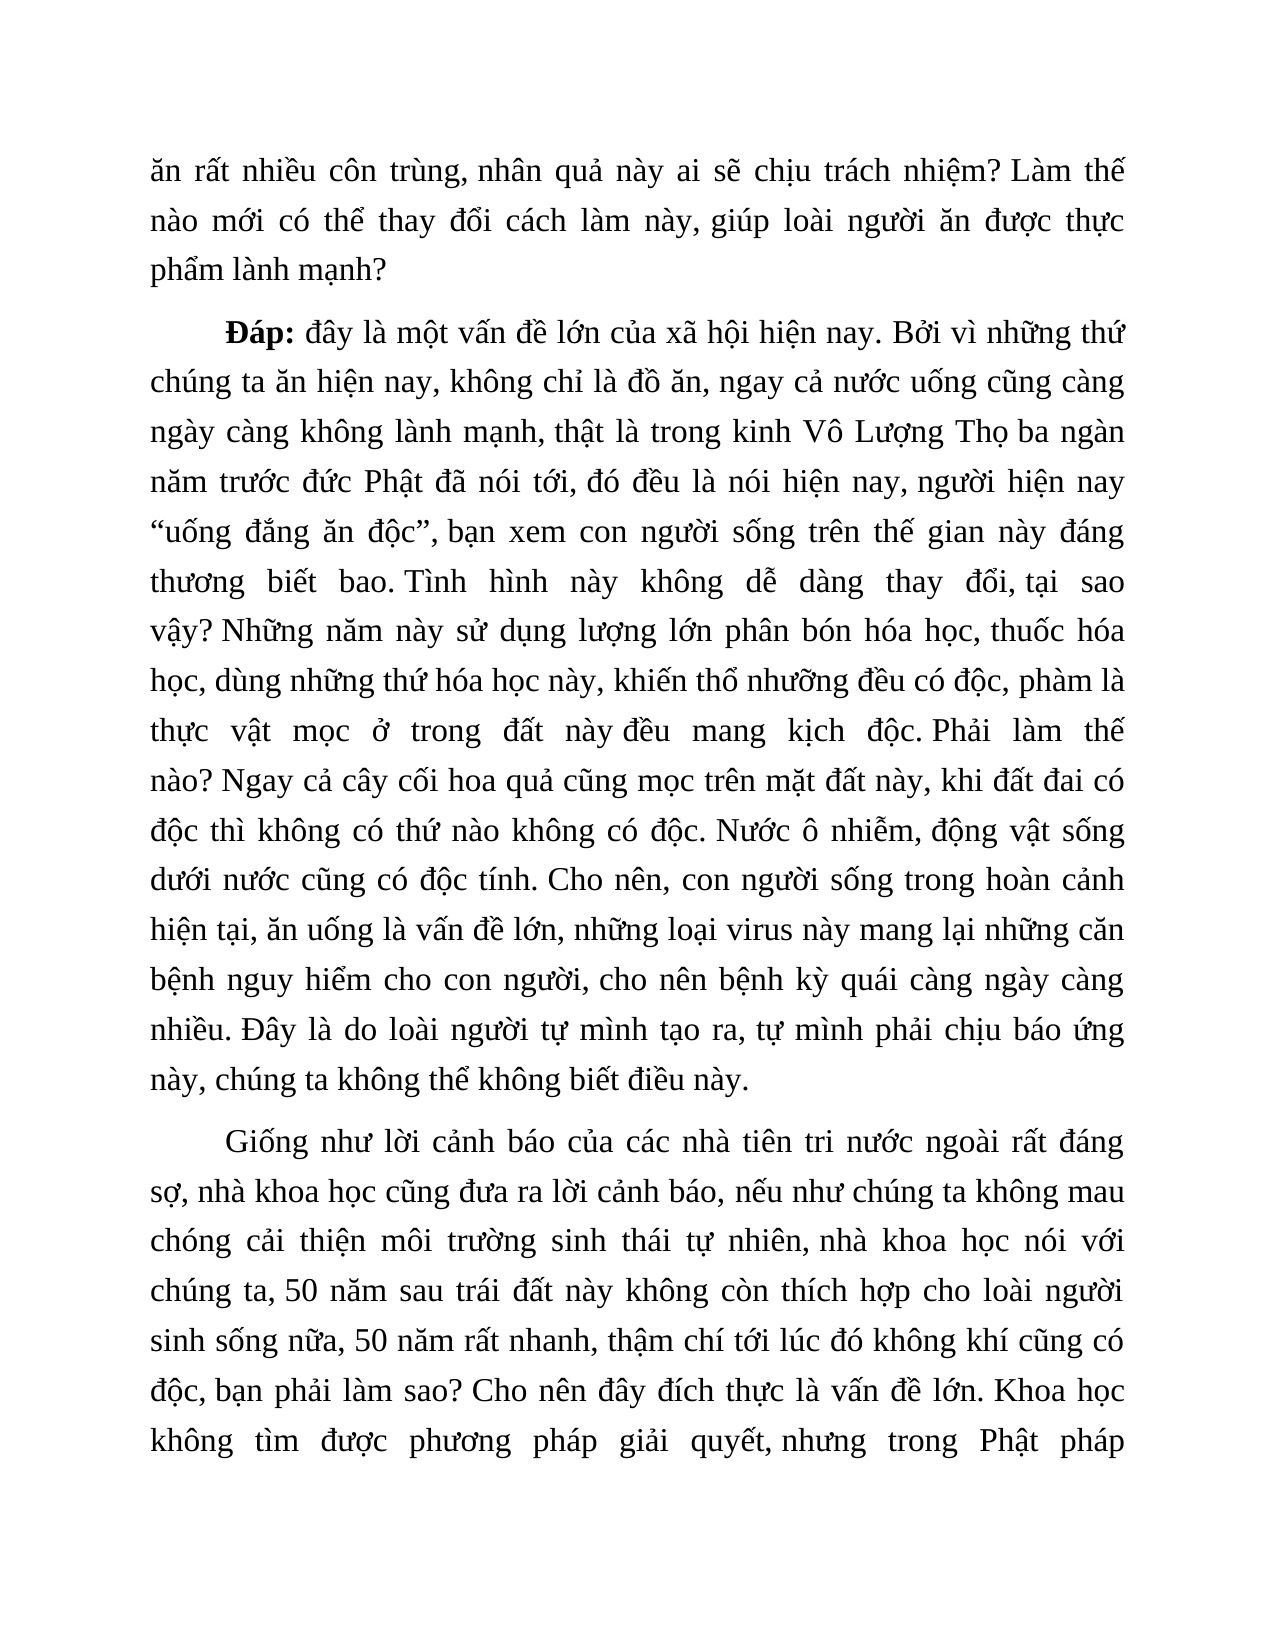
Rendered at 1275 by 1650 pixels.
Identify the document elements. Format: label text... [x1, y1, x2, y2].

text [150, 150, 1125, 288]
text Đáp: đây là một vấn đề lớn của xã hội hiện nay. Bởi vì những thứ chúng ta ăn hiện nay, không chỉ là đồ ăn, ngay cả nước uống cũng càng ngày càng không lành mạnh, thật là trong kinh Vô Lượng Thọ ba ngàn năm trước đức Phật đã nói tới, đó đều là nói hiện nay, người hiện nay “uống đắng ăn độc”, bạn xem con người sống trên thế gian này đáng thương biết bao. Tình hình này không dễ dàng thay đổi, tại sao vậy? Những năm này sử dụng lượng lớn phân bón hóa học, thuốc hóa học, dùng những thứ hóa học này, khiến thổ nhưỡng đều có độc, phàm là thực vật mọc ở trong đất này đều mang kịch độc. Phải làm thế nào? Ngay cả cây cối hoa quả cũng mọc trên mặt đất này, khi đất đai có độc thì không có thứ nào không có độc. Nước ô nhiễm, động vật sống dưới nước cũng có độc tính. Cho nên, con người sống trong hoàn cảnh hiện tại, ăn uống là vấn đề lớn, những loại virus này mang lại những căn bệnh nguy hiểm cho con người, cho nên bệnh kỳ quái càng ngày càng nhiều. Đây là do loài người tự mình tạo ra, tự mình phải chịu báo ứng này, chúng ta không thể không biết điều này. [150, 312, 1125, 1097]
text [150, 1121, 1125, 1458]
